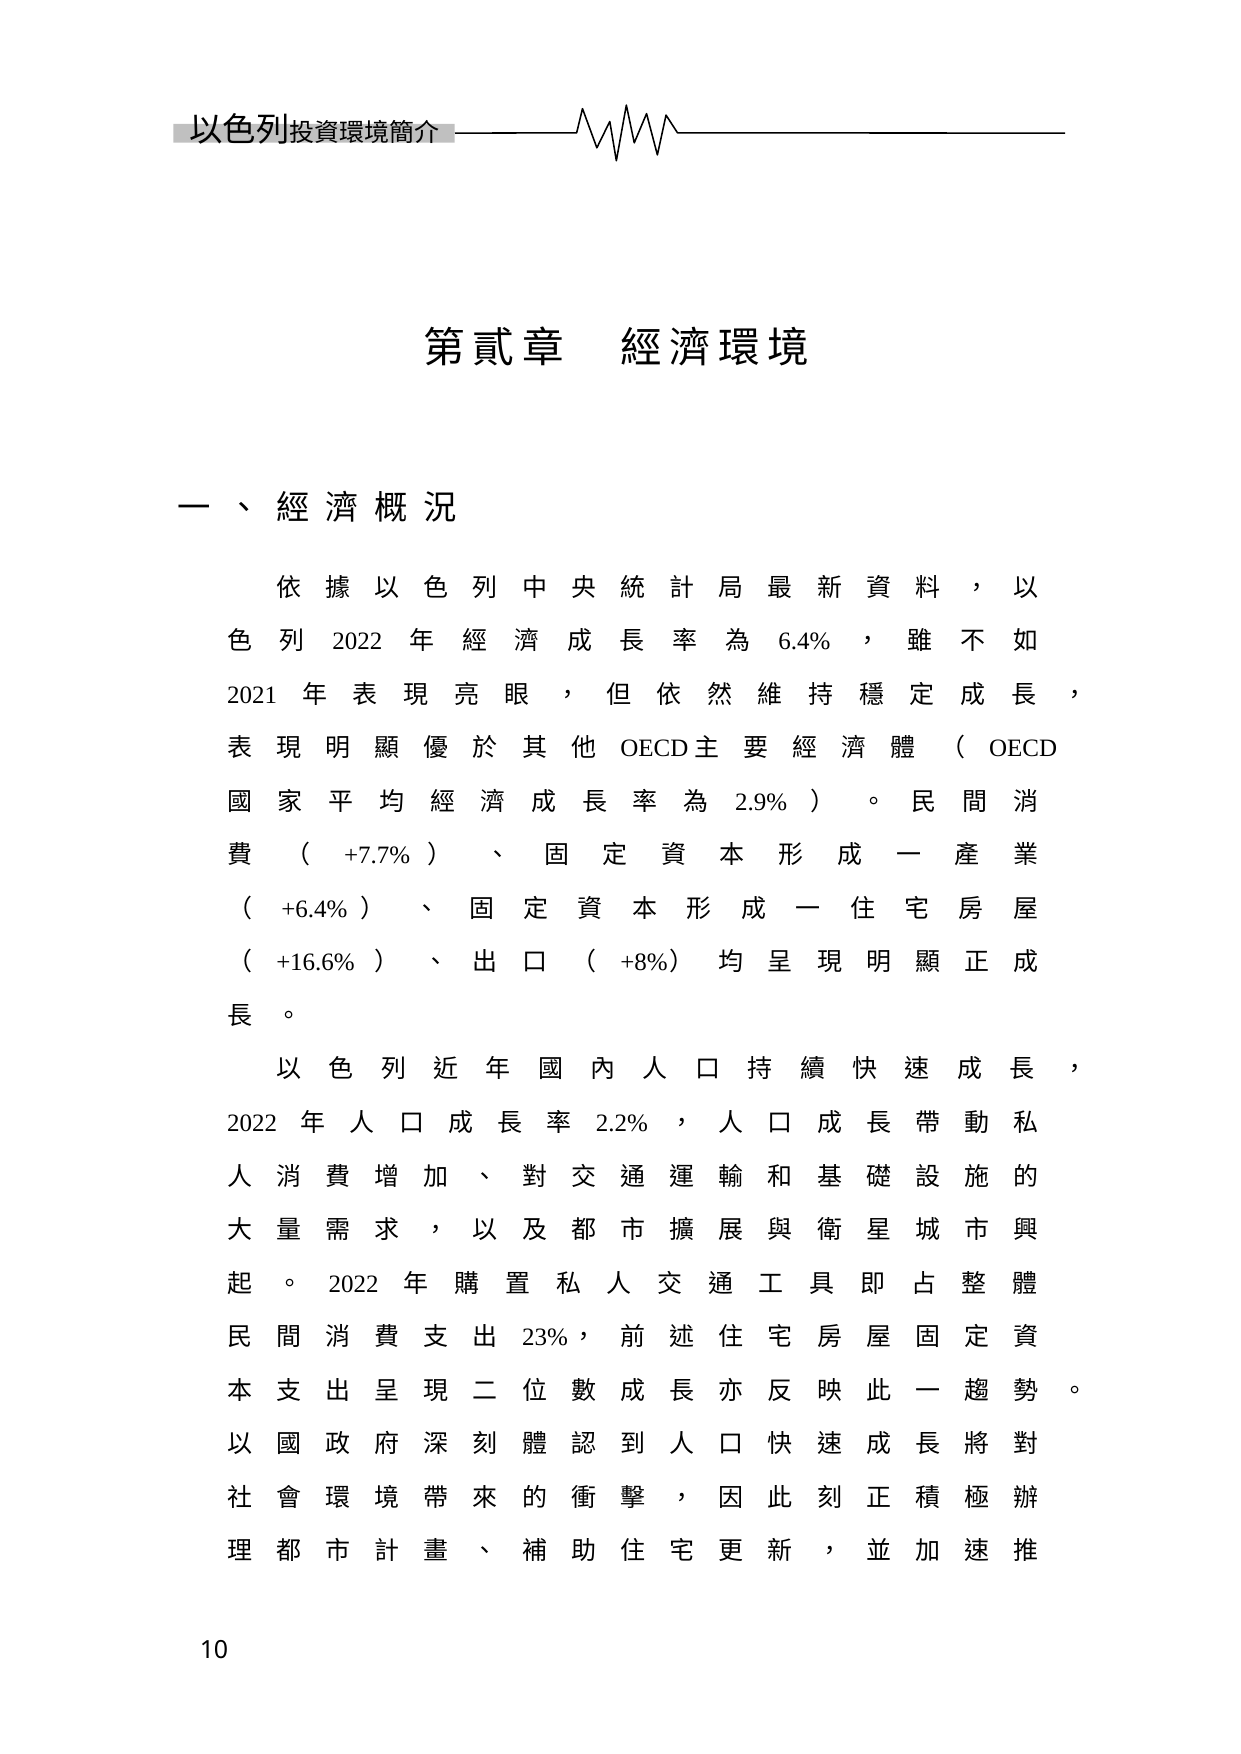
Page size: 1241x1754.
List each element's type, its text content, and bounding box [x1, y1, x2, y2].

text 依據以色列中央統計局最新資料，以色列2022年經濟成長率為6.4%，雖不如2021年表現亮眼，但依然維持穩定成長，表現明顯優於其他OECD主要經濟體（OECD國家平均經濟成長率為2.9%）。民間消費（+7.7%）、固定資本形成⼀產業（+6.4%）、固定資本形成⼀住宅房屋（+16.6%）、出口（+8%）均呈現明顯正成長。 [219, 558, 1063, 1040]
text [219, 1040, 1063, 1576]
text 一、經濟概況 [178, 478, 1063, 532]
text 第貳章 經濟環境 [178, 291, 1063, 398]
